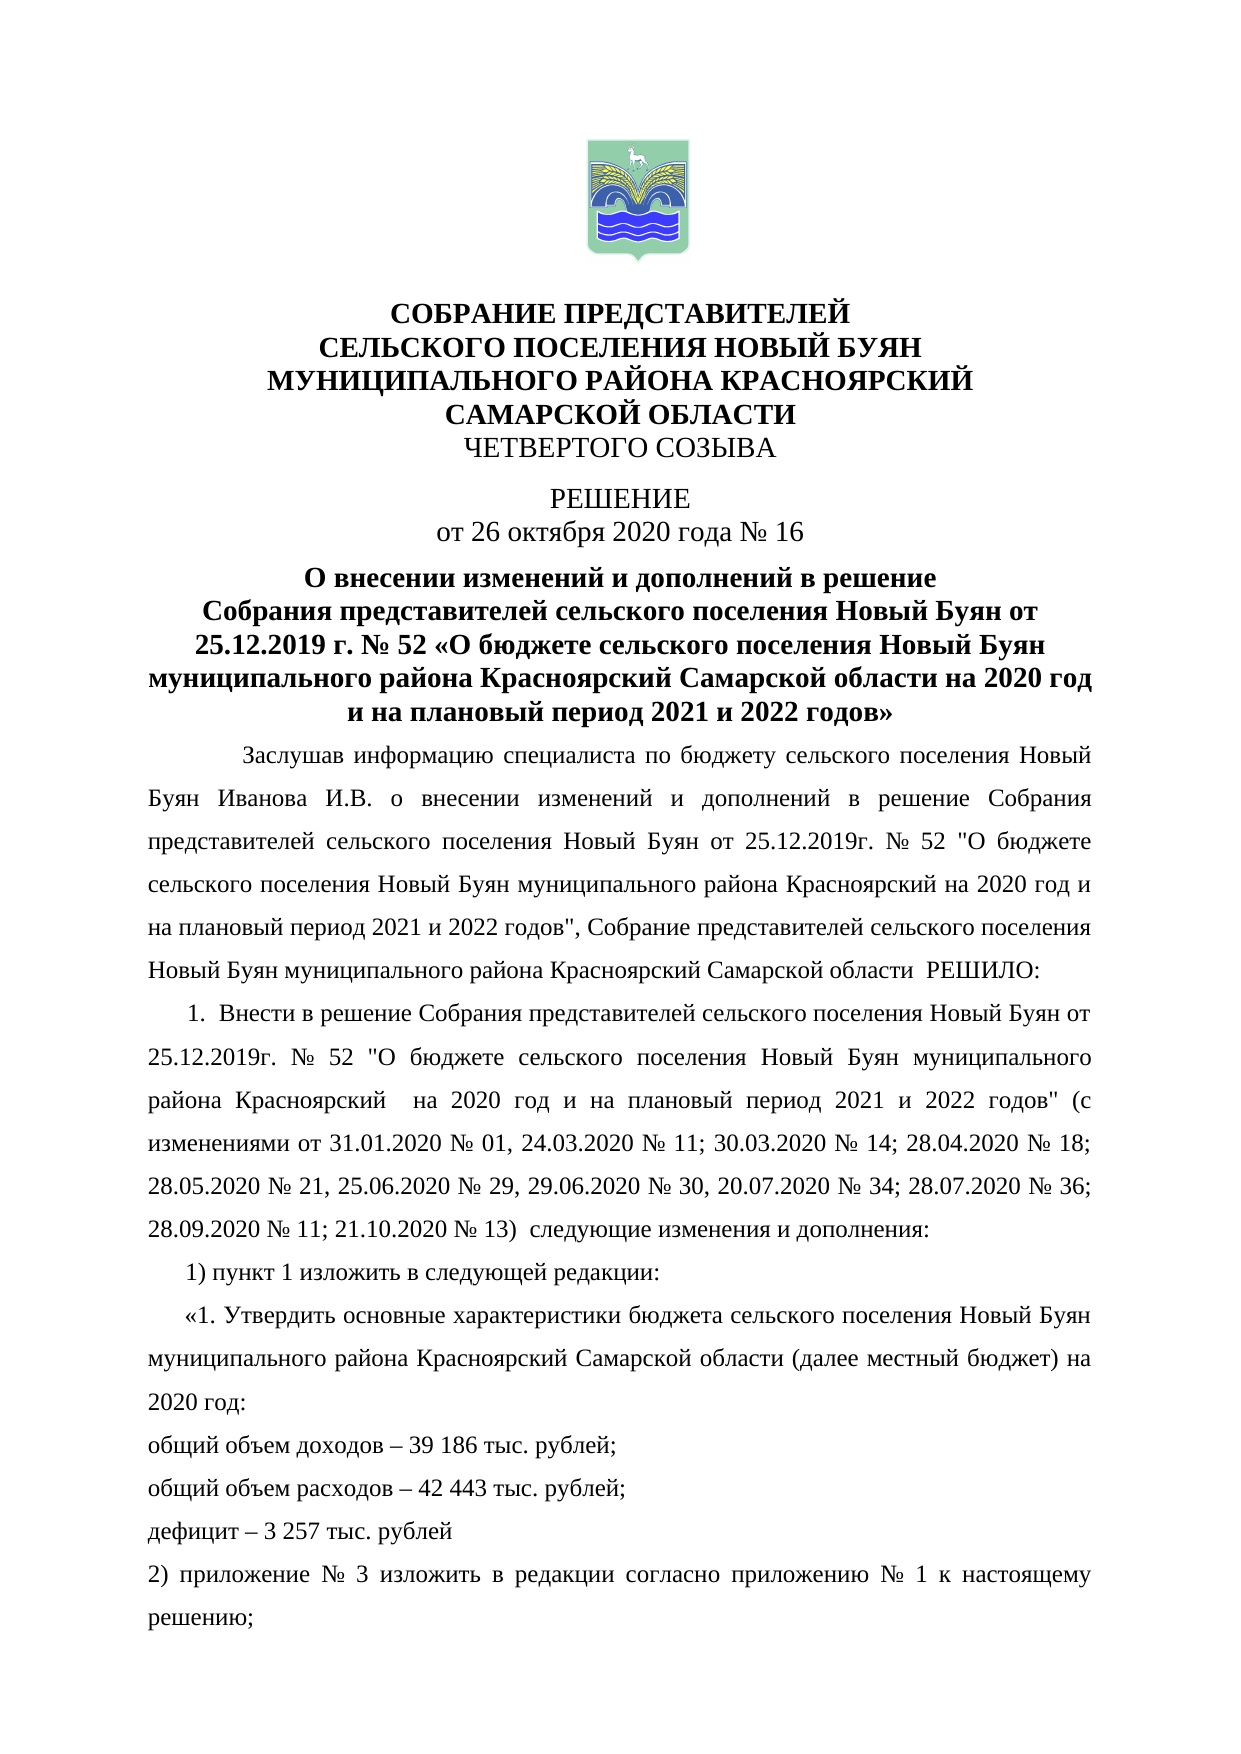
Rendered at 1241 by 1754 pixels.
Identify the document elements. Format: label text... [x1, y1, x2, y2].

text 2) приложение № 3 изложить в редакции согласно приложению № 1 к настоящему решению; [148, 1559, 1092, 1631]
text дефицит – 3 257 тыс. рублей [148, 1516, 1092, 1545]
text общий объем расходов – 42 443 тыс. рублей; [148, 1473, 1092, 1502]
text СОБРАНИЕ ПРЕДСТАВИТЕЛЕЙ [148, 296, 1092, 330]
text САМАРСКОЙ ОБЛАСТИ [148, 397, 1092, 430]
text общий объем доходов – 39 186 тыс. рублей; [148, 1430, 1092, 1458]
text ЧЕТВЕРТОГО СОЗЫВА [148, 430, 1092, 464]
text Заслушав информацию специалиста по бюджету сельского поселения Новый Буян Иванова И.В. о внесении изменений и дополнений в решение Собрания представителей сельского поселения Новый Буян от 25.12.2019г. № 52 "О бюджете сельского поселения Новый Буян муниципального района Красноярский на 2020 год и на плановый период 2021 и 2022 годов", Собрание представителей сельского поселения Новый Буян муниципального района Красноярский Самарской области РЕШИЛО: [148, 740, 1092, 984]
text О внесении изменений и дополнений в решение [148, 560, 1092, 593]
text и на плановый период 2021 и 2022 годов» [148, 694, 1092, 728]
text 1. Внести в решение Собрания представителей сельского поселения Новый Буян от 25.12.2019г. № 52 "О бюджете сельского поселения Новый Буян муниципального района Красноярский на 2020 год и на плановый период 2021 и 2022 годов" (с изменениями от 31.01.2020 № 01, 24.03.2020 № 11; 30.03.2020 № 14; 28.04.2020 № 18; 28.05.2020 № 21, 25.06.2020 № 29, 29.06.2020 № 30, 20.07.2020 № 34; 28.07.2020 № 36; 28.09.2020 № 11; 21.10.2020 № 13) следующие изменения и дополнения: [148, 998, 1092, 1243]
text РЕШЕНИЕ [148, 481, 1092, 514]
text МУНИЦИПАЛЬНОГО РАЙОНА КРАСНОЯРСКИЙ [148, 363, 1092, 397]
table_cell - 253 [586, 139, 690, 263]
text 1) пункт 1 изложить в следующей редакции: [148, 1257, 1092, 1286]
text от 26 октября 2020 года № 16 [148, 514, 1092, 548]
text СЕЛЬСКОГО ПОСЕЛЕНИЯ НОВЫЙ БУЯН [148, 330, 1092, 363]
text «1. Утвердить основные характеристики бюджета сельского поселения Новый Буян муниципального района Красноярский Самарской области (далее местный бюджет) на 2020 год: [148, 1300, 1092, 1415]
text Собрания представителей сельского поселения Новый Буян от 25.12.2019 г. № 52 «О бюджете сельского поселения Новый Буян муниципального района Красноярский Самарской области на 2020 год [148, 593, 1092, 694]
